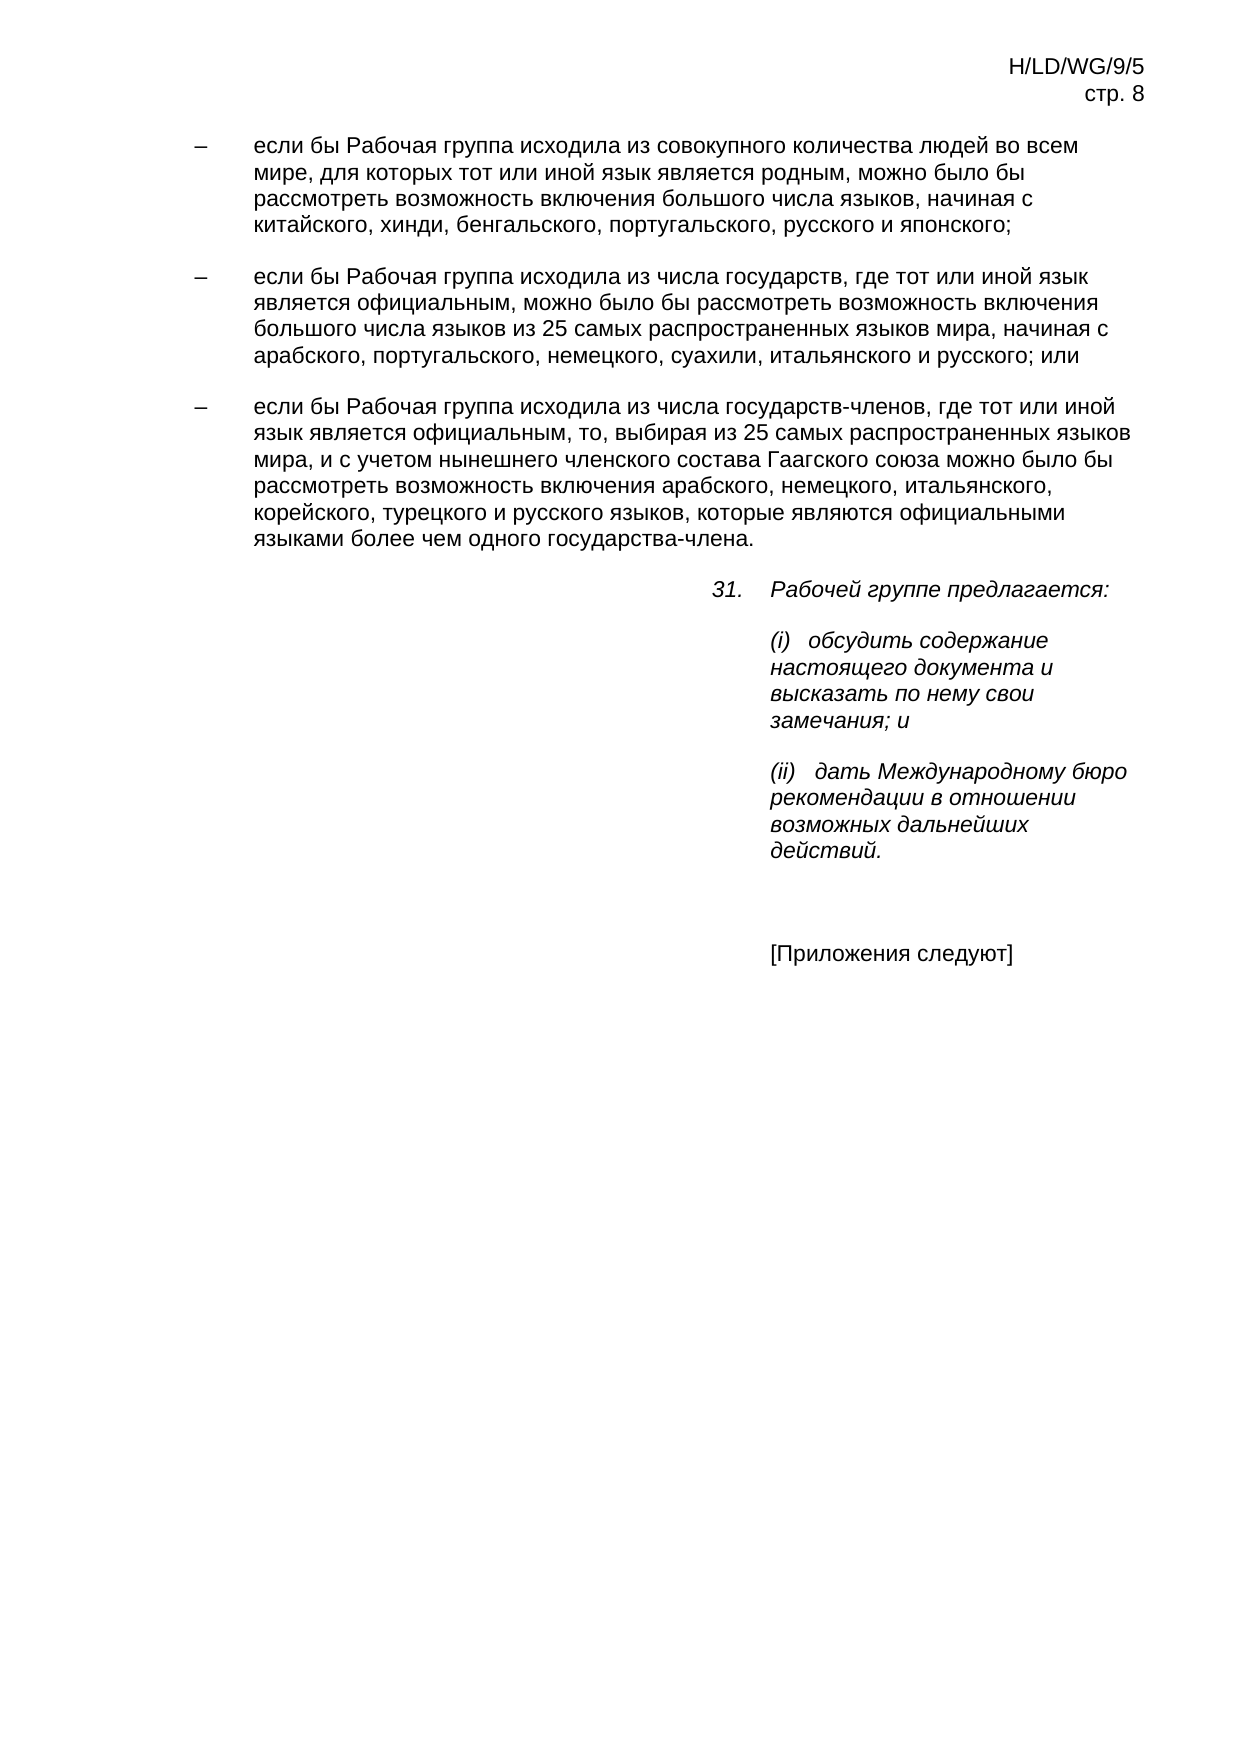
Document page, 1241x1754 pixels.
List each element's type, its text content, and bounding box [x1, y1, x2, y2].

list обсудить содержание настоящего документа и высказать по нему свои замечания; и [770, 627, 1144, 733]
list [Приложения следуют] [770, 940, 1144, 966]
text – если бы Рабочая группа исходила из числа государств, где тот или иной язык является официальным, можно было бы рассмотреть возможность включения большого числа языков из 25 самых распространенных языков мира, начиная с арабского, португальского, немецкого, суахили, итальянского и русского; или [194, 263, 1144, 368]
text – если бы Рабочая группа исходила из совокупного количества людей во всем мире, для которых тот или иной язык является родным, можно было бы рассмотреть возможность включения большого числа языков, начиная с китайского, хинди, бенгальского, португальского, русского и японского; [194, 132, 1144, 238]
text – если бы Рабочая группа исходила из числа государств-членов, где тот или иной язык является официальным, то, выбирая из 25 самых распространенных языков мира, и с учетом нынешнего членского состава Гаагского союза можно было бы рассмотреть возможность включения арабского, немецкого, итальянского, корейского, турецкого и русского языков, которые являются официальными языками более чем одного государства-члена. [194, 393, 1144, 551]
list 31. Рабочей группе предлагается: [712, 576, 1144, 602]
text (ii) дать Международному бюро рекомендации в отношении возможных дальнейших действий. [770, 758, 1144, 863]
